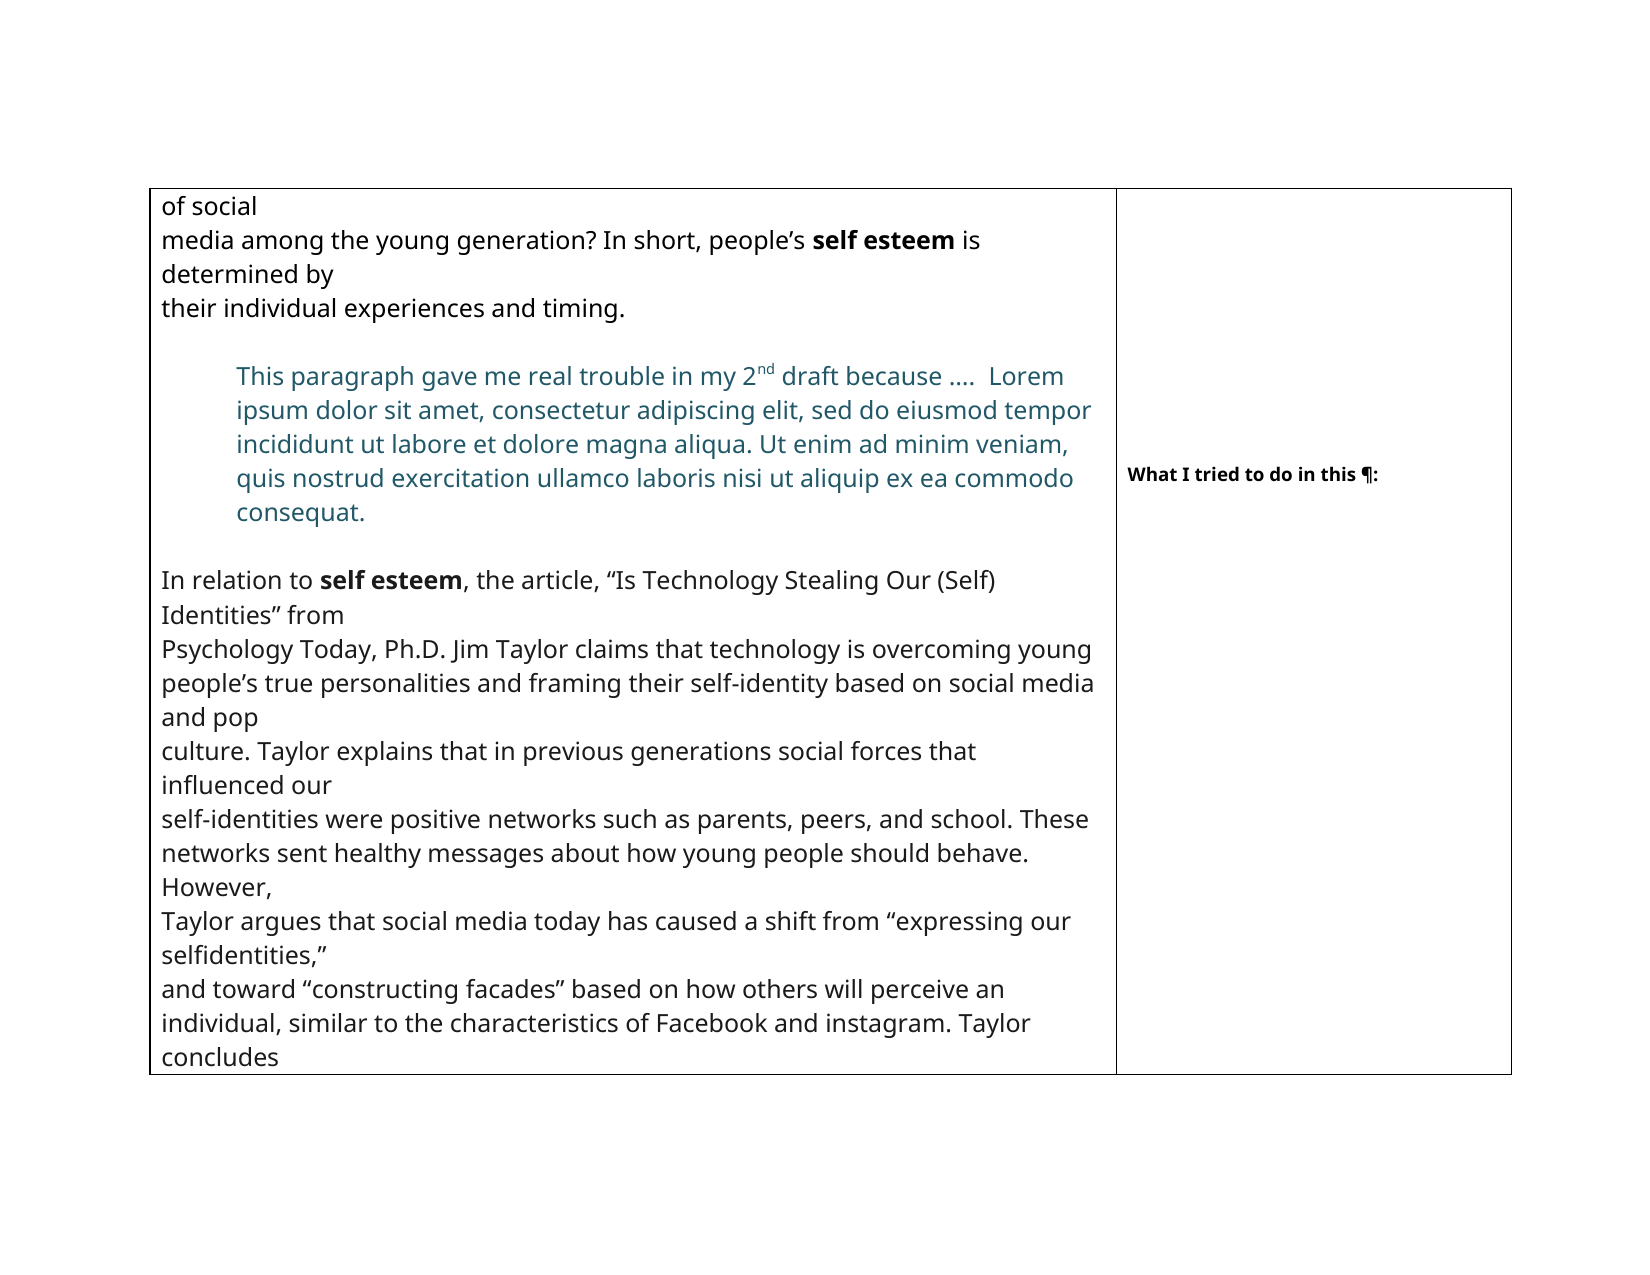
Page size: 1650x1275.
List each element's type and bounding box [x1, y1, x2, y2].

table_header [1117, 189, 1511, 1074]
table_header [151, 189, 1116, 1074]
